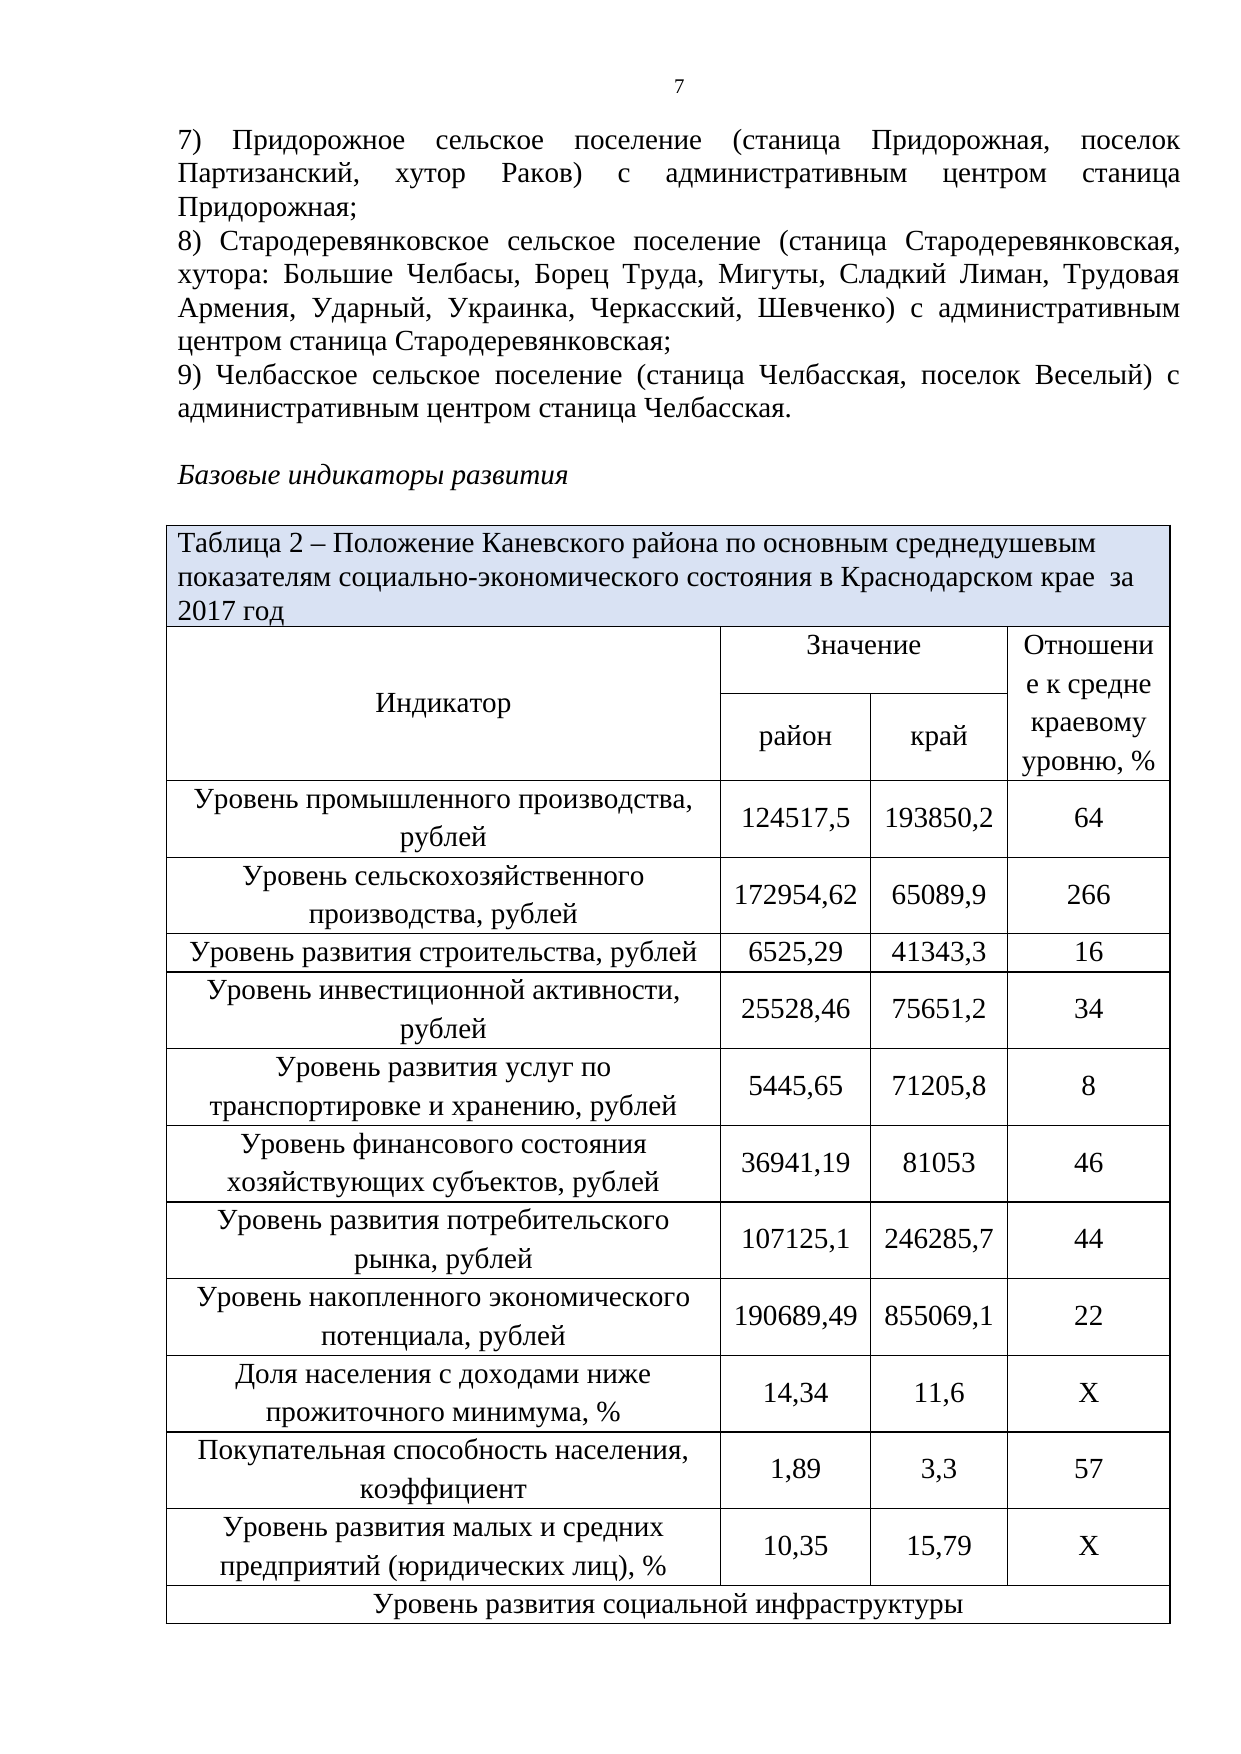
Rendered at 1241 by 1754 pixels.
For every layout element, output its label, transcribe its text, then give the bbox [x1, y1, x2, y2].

table_cell Отношение к средне краевому уровню, % [1008, 627, 1169, 780]
table_cell 172954,62 [721, 858, 870, 933]
table_cell 36941,19 [721, 1126, 870, 1201]
table_cell Уровень развития малых и средних предприятий (юридических лиц), % [167, 1509, 720, 1585]
table_cell 71205,8 [871, 1049, 1007, 1125]
table_cell 15,79 [871, 1509, 1007, 1585]
table_cell Уровень промышленного производства, рублей [167, 781, 720, 857]
text 8) Стародеревянковское сельское поселение (станица Стародеревянковская, хутора: Большие Челбасы, Борец Труда, Мигуты, Сладкий Лиман, Трудовая Армения, Ударный, Украинка, Черкасский, Шевченко) с административным центром станица Стародеревянковская; [177, 223, 1181, 357]
table_cell 75651,2 [871, 973, 1007, 1048]
table_cell 64 [1008, 781, 1169, 857]
table_cell 246285,7 [871, 1203, 1007, 1278]
table_cell Уровень накопленного экономического потенциала, рублей [167, 1279, 720, 1355]
table_cell 16 [1008, 934, 1169, 971]
table_cell Уровень финансового состояния хозяйствующих субъектов, рублей [167, 1126, 720, 1201]
table_cell 124517,5 [721, 781, 870, 857]
table_cell 14,34 [721, 1356, 870, 1431]
table_cell 6525,29 [721, 934, 870, 971]
table_cell 41343,3 [871, 934, 1007, 971]
table_cell Уровень инвестиционной активности, рублей [167, 973, 720, 1048]
table_cell 25528,46 [721, 973, 870, 1048]
table_cell 190689,49 [721, 1279, 870, 1355]
table_cell Доля населения с доходами ниже прожиточного минимума, % [167, 1356, 720, 1431]
table_header Таблица 2 – Положение Каневского района по основным среднедушевым показателям социально-экономического состояния в Краснодарском крае за 2017 год [167, 526, 1169, 626]
text 9) Челбасское сельское поселение (станица Челбасская, поселок Веселый) с административным центром станица Челбасская. [177, 357, 1181, 424]
table_cell Значение [721, 627, 1007, 693]
table_cell 266 [1008, 858, 1169, 933]
table_cell Х [1008, 1356, 1169, 1431]
table_cell 8 [1008, 1049, 1169, 1125]
table_cell 46 [1008, 1126, 1169, 1201]
table_cell Уровень развития социальной инфраструктуры [167, 1586, 1169, 1623]
table_cell Уровень развития услуг по транспортировке и хранению, рублей [167, 1049, 720, 1125]
table_cell район [721, 694, 870, 780]
table_cell 193850,2 [871, 781, 1007, 857]
table_cell 3,3 [871, 1433, 1007, 1508]
table_cell 5445,65 [721, 1049, 870, 1125]
table_cell 855069,1 [871, 1279, 1007, 1355]
table_cell Х [1008, 1509, 1169, 1585]
table_cell Покупательная способность населения, коэффициент [167, 1433, 720, 1508]
table_cell 10,35 [721, 1509, 870, 1585]
table_cell 1,89 [721, 1433, 870, 1508]
table_cell 34 [1008, 973, 1169, 1048]
table_cell Индикатор [167, 627, 720, 780]
table_cell Уровень развития строительства, рублей [167, 934, 720, 971]
table_cell 11,6 [871, 1356, 1007, 1431]
table_cell 81053 [871, 1126, 1007, 1201]
table_cell 57 [1008, 1433, 1169, 1508]
text 7) Придорожное сельское поселение (станица Придорожная, поселок Партизанский, хутор Раков) с административным центром станица Придорожная; [177, 122, 1181, 223]
text Базовые индикаторы развития [177, 457, 1181, 491]
table_cell край [871, 694, 1007, 780]
table_cell 22 [1008, 1279, 1169, 1355]
table_cell Уровень развития потребительского рынка, рублей [167, 1203, 720, 1278]
table_cell 107125,1 [721, 1203, 870, 1278]
table_cell 44 [1008, 1203, 1169, 1278]
table_cell 65089,9 [871, 858, 1007, 933]
table_cell Уровень сельскохозяйственного производства, рублей [167, 858, 720, 933]
